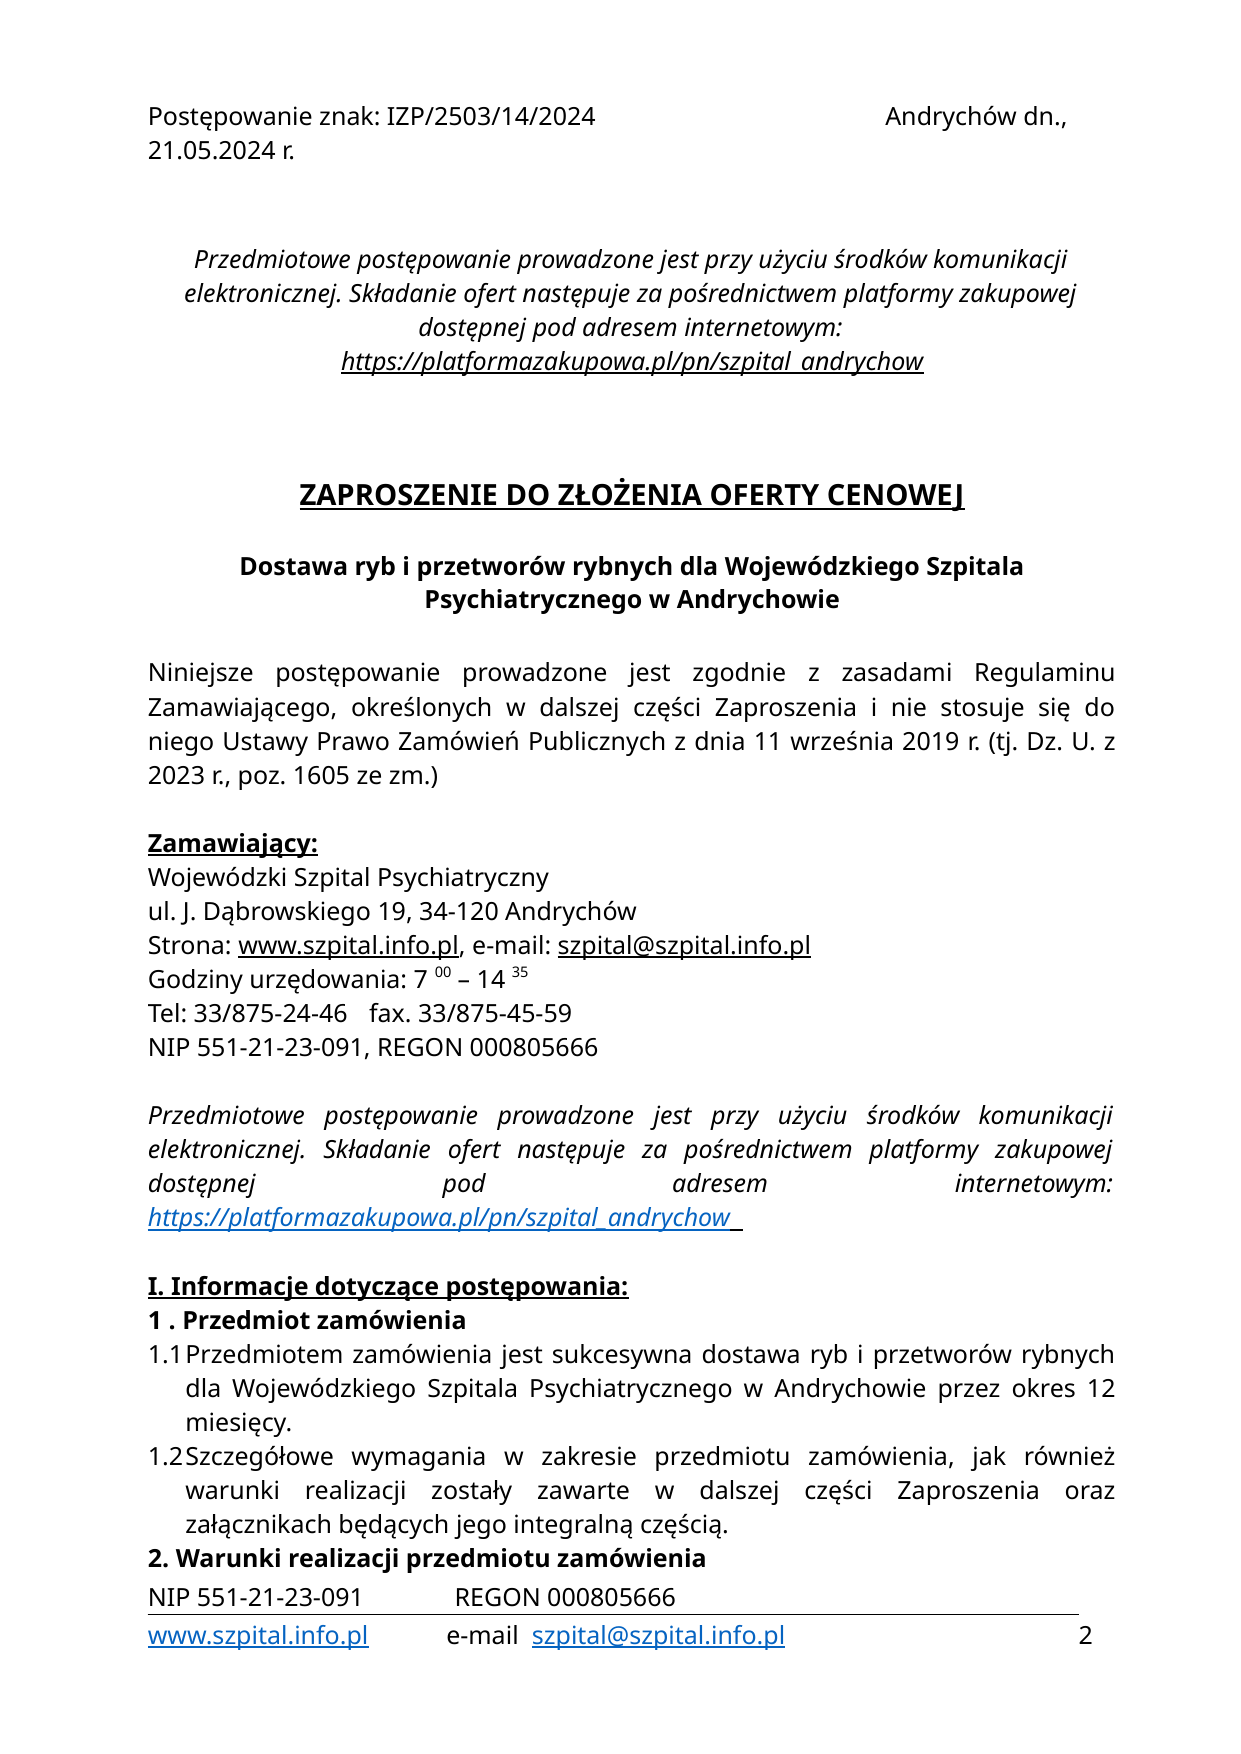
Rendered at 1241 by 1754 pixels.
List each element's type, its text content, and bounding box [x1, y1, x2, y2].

subtitle Wojewódzki Szpital Psychiatryczny [148, 859, 1116, 893]
text Przedmiotowe postępowanie prowadzone jest przy użyciu środków komunikacji elektronicznej. Składanie ofert następuje za pośrednictwem platformy zakupowej dostępnej pod adresem internetowym: https://platformazakupowa.pl/pn/szpital_andrychow [148, 241, 1116, 377]
text ul. J. Dąbrowskiego 19, 34-120 Andrychów [148, 893, 1116, 928]
text I. Informacje dotyczące postępowania: [148, 1268, 1116, 1302]
text Przedmiotowe postępowanie prowadzone jest przy użyciu środków komunikacji elektronicznej. Składanie ofert następuje za pośrednictwem platformy zakupowej dostępnej pod adresem internetowym: https://platformazakupowa.pl/pn/szpital_andrychow [148, 1098, 1116, 1234]
text Zamawiający: [148, 825, 1116, 859]
text Godziny urzędowania: 7 00 – 14 35 [148, 962, 1116, 996]
text NIP 551-21-23-091, REGON 000805666 [148, 1030, 1116, 1064]
text Niniejsze postępowanie prowadzone jest zgodnie z zasadami Regulaminu Zamawiającego, określonych w dalszej części Zaproszenia i nie stosuje się do niego Ustawy Prawo Zamówień Publicznych z dnia 11 września 2019 r. (tj. Dz. U. z 2023 r., poz. 1605 ze zm.) [148, 655, 1116, 791]
list Szczegółowe wymagania w zakresie przedmiotu zamówienia, jak również warunki realizacji zostały zawarte w dalszej części Zaproszenia oraz załącznikach będących jego integralną częścią. [148, 1438, 1116, 1541]
text Dostawa ryb i przetworów rybnych dla Wojewódzkiego Szpitala Psychiatrycznego w Andrychowie [148, 548, 1116, 616]
list Przedmiotem zamówienia jest sukcesywna dostawa ryb i przetworów rybnych dla Wojewódzkiego Szpitala Psychiatrycznego w Andrychowie przez okres 12 miesięcy. [148, 1336, 1116, 1438]
text 2. Warunki realizacji przedmiotu zamówienia [148, 1541, 1116, 1575]
text Tel: 33/875-24-46 fax. 33/875-45-59 [148, 996, 1116, 1030]
subtitle ZAPROSZENIE DO ZŁOŻENIA OFERTY CENOWEJ [148, 474, 1116, 514]
text Strona: www.szpital.info.pl, e-mail: szpital@szpital.info.pl [148, 928, 1116, 962]
text 1 . Przedmiot zamówienia [148, 1302, 1116, 1336]
